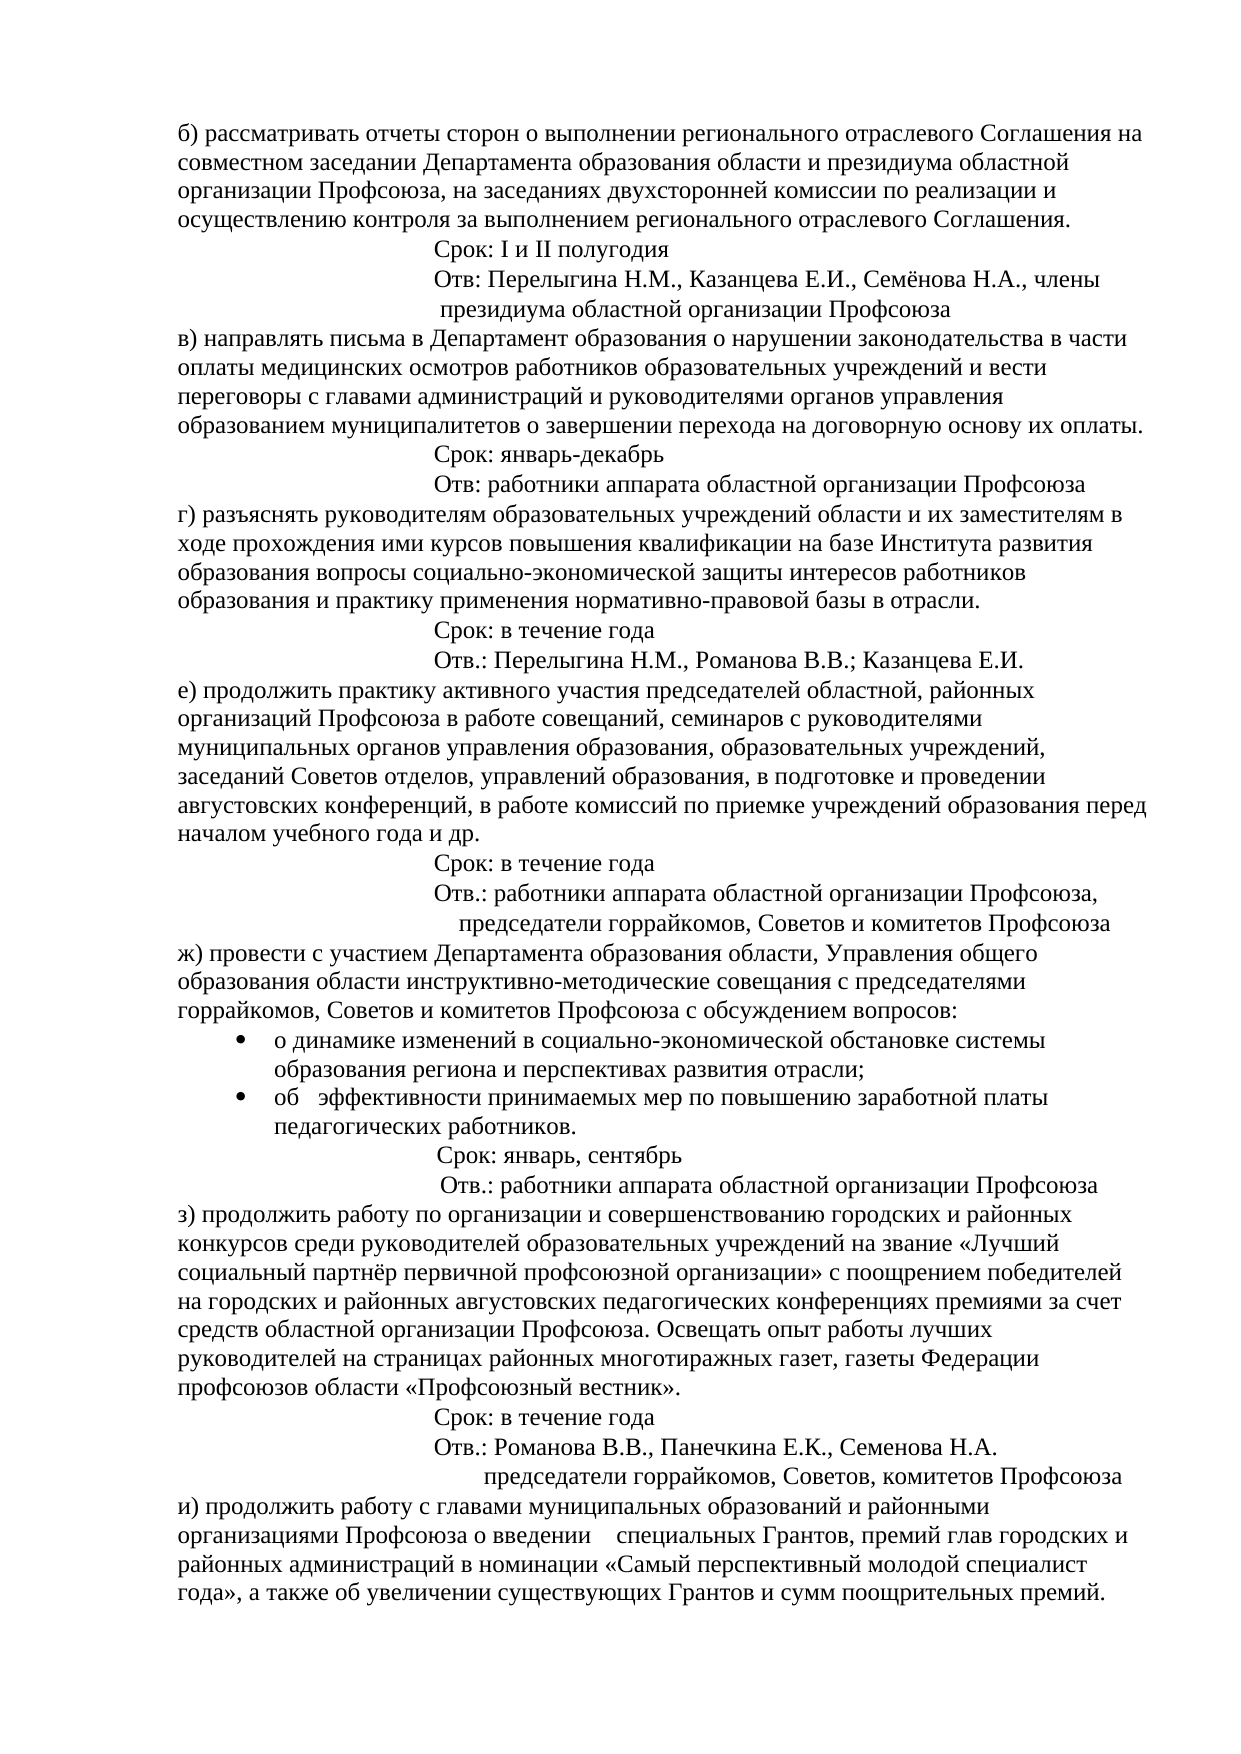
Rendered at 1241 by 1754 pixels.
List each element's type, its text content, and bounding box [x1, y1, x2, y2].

text Отв: работники аппарата областной организации Профсоюза [177, 469, 1152, 498]
text ж) провести с участием Департамента образования области, Управления общего образования области инструктивно-методические совещания с председателями горрайкомов, Советов и комитетов Профсоюза с обсуждением вопросов: [177, 938, 1152, 1024]
list о динамике изменений в социально-экономической обстановке системы образования региона и перспективах развития отрасли; [236, 1025, 1152, 1082]
text Отв.: работники аппарата областной организации Профсоюза [177, 1170, 1152, 1198]
text и) продолжить работу с главами муниципальных образований и районными организациями Профсоюза о введении специальных Грантов, премий глав городских и районных администраций в номинации «Самый перспективный молодой специалист года», а также об увеличении существующих Грантов и сумм поощрительных премий. [177, 1491, 1152, 1606]
text Срок: в течение года [177, 1402, 1152, 1431]
text б) рассматривать отчеты сторон о выполнении регионального отраслевого Соглашения на совместном заседании Департамента образования области и президиума областной организации Профсоюза, на заседаниях двухсторонней комиссии по реализации и осуществлению контроля за выполнением регионального отраслевого Соглашения. [177, 118, 1152, 233]
list Срок: январь, сентябрь [274, 1140, 1152, 1169]
text Срок: в течение года [177, 615, 1152, 644]
text в) направлять письма в Департамент образования о нарушении законодательства в части оплаты медицинских осмотров работников образовательных учреждений и вести переговоры с главами администраций и руководителями органов управления образованием муниципалитетов о завершении перехода на договорную основу их оплаты. [177, 323, 1152, 438]
text Срок: январь-декабрь [177, 439, 1152, 468]
text Отв.: Перелыгина Н.М., Романова В.В.; Казанцева Е.И. [177, 645, 1152, 674]
text Срок: I и II полугодия [177, 234, 1152, 263]
text Отв: Перелыгина Н.М., Казанцева Е.И., Семёнова Н.А., члены [177, 264, 1152, 293]
text председатели горрайкомов, Советов и комитетов Профсоюза [177, 908, 1152, 937]
text Отв.: работники аппарата областной организации Профсоюза, [177, 878, 1152, 907]
text е) продолжить практику активного участия председателей областной, районных организаций Профсоюза в работе совещаний, семинаров с руководителями муниципальных органов управления образования, образовательных учреждений, заседаний Советов отделов, управлений образования, в подготовке и проведении августовских конференций, в работе комиссий по приемке учреждений образования перед началом учебного года и др. [177, 675, 1152, 847]
text президиума областной организации Профсоюза [177, 294, 1152, 322]
text г) разъяснять руководителям образовательных учреждений области и их заместителям в ходе прохождения ими курсов повышения квалификации на базе Института развития образования вопросы социально-экономической защиты интересов работников образования и практику применения нормативно-правовой базы в отрасли. [177, 499, 1152, 614]
list об эффективности принимаемых мер по повышению заработной платы педагогических работников. [236, 1082, 1152, 1140]
text Отв.: Романова В.В., Панечкина Е.К., Семенова Н.А. [177, 1432, 1152, 1460]
text председатели горрайкомов, Советов, комитетов Профсоюза [177, 1461, 1152, 1490]
text Срок: в течение года [177, 848, 1152, 877]
text з) продолжить работу по организации и совершенствованию городских и районных конкурсов среди руководителей образовательных учреждений на звание «Лучший социальный партнёр первичной профсоюзной организации» с поощрением победителей на городских и районных августовских педагогических конференциях премиями за счет средств областной организации Профсоюза. Освещать опыт работы лучших руководителей на страницах районных многотиражных газет, газеты Федерации профсоюзов области «Профсоюзный вестник». [177, 1199, 1152, 1401]
